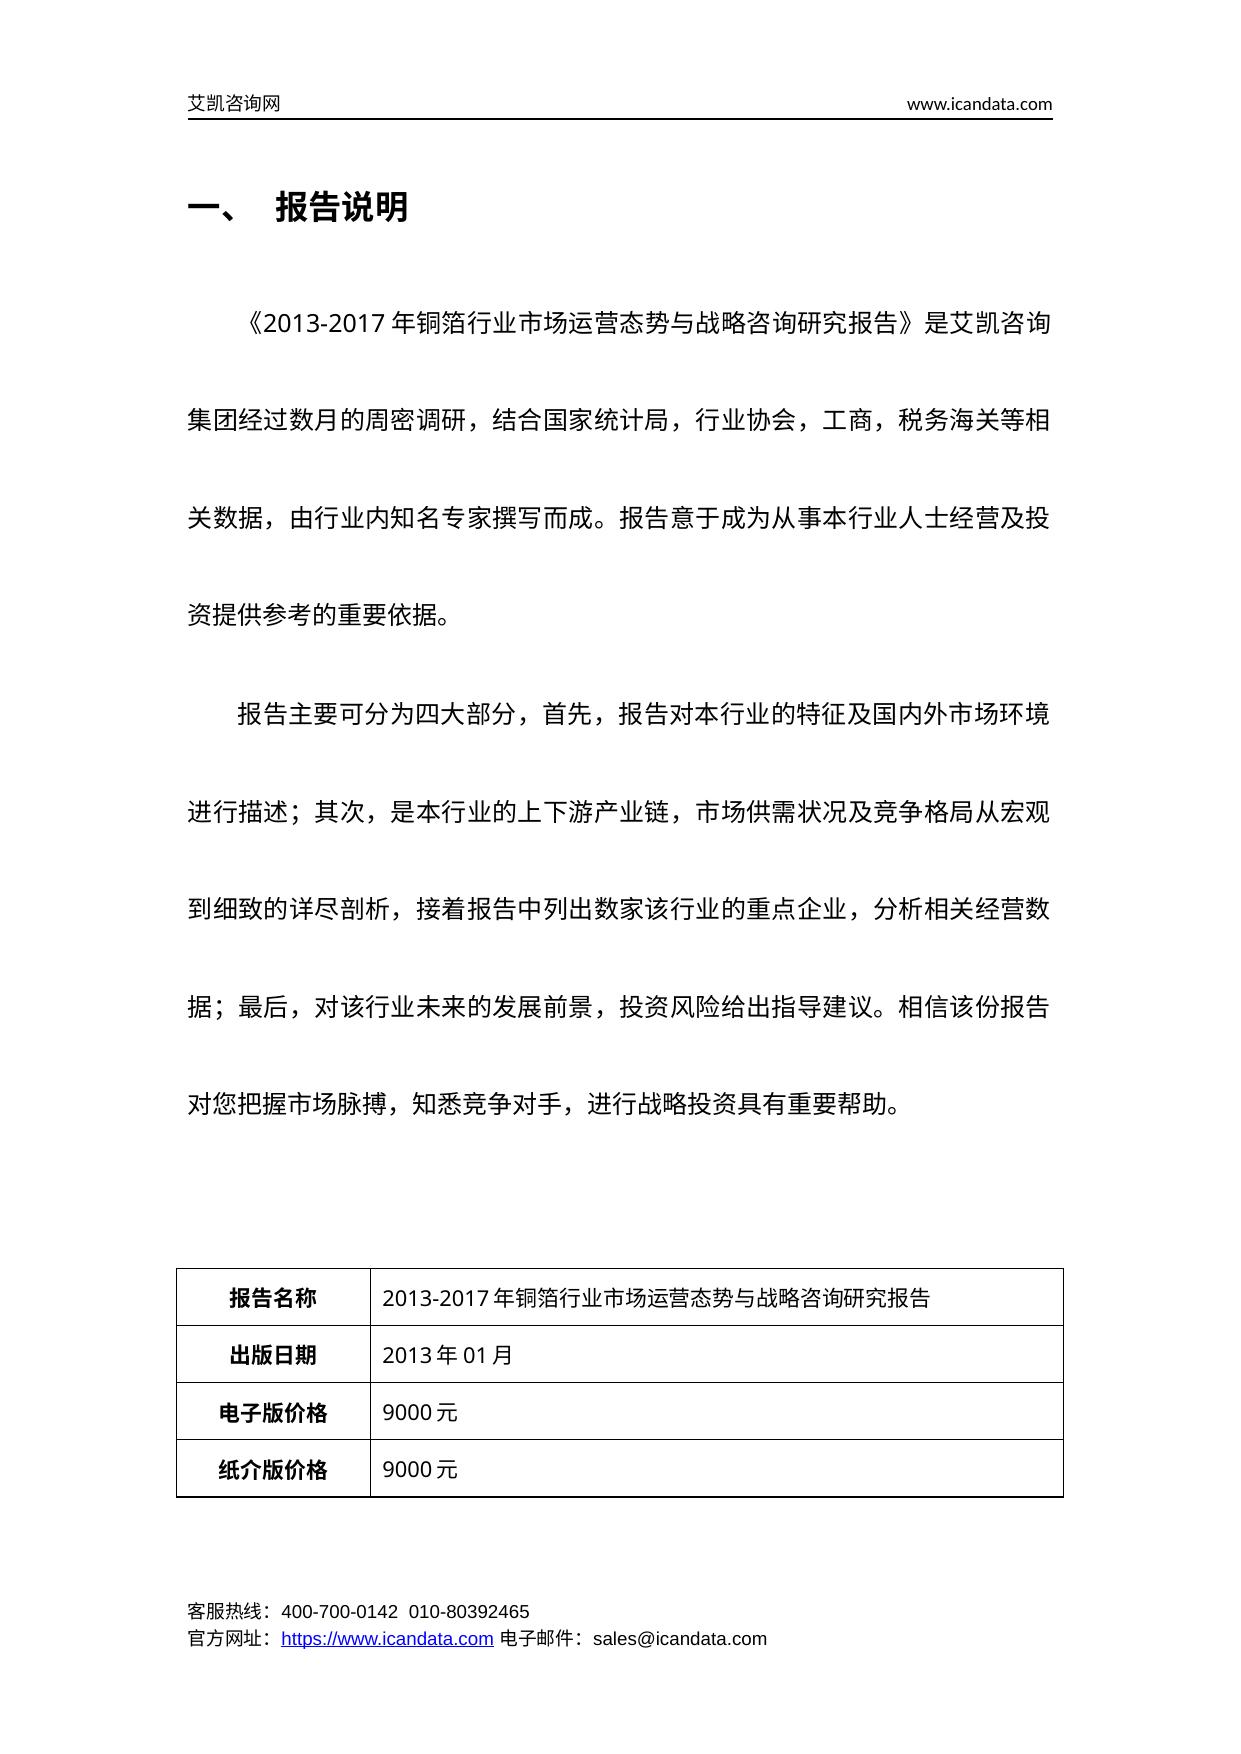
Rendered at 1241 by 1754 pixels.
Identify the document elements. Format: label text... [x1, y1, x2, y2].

table_cell 纸介版价格 [177, 1440, 370, 1496]
table_cell 9000元 [371, 1383, 1063, 1439]
table_header 报告名称 [177, 1269, 370, 1325]
table_header 2013-2017年铜箔行业市场运营态势与战略咨询研究报告 [371, 1269, 1063, 1325]
text 报告主要可分为四大部分，首先，报告对本行业的特征及国内外市场环境进行描述；其次，是本行业的上下游产业链，市场供需状况及竞争格局从宏观到细致的详尽剖析，接着报告中列出数家该行业的重点企业，分析相关经营数据；最后，对该行业未来的发展前景，投资风险给出指导建议。相信该份报告对您把握市场脉搏，知悉竞争对手，进行战略投资具有重要帮助。 [187, 681, 1053, 1136]
table_cell 9000元 [371, 1440, 1063, 1496]
subtitle 报告说明 [187, 172, 1053, 237]
table_cell 2013年01月 [371, 1326, 1063, 1382]
table_cell 出版日期 [177, 1326, 370, 1382]
table_cell 电子版价格 [177, 1383, 370, 1439]
text 《2013-2017年铜箔行业市场运营态势与战略咨询研究报告》是艾凯咨询集团经过数月的周密调研，结合国家统计局，行业协会，工商，税务海关等相关数据，由行业内知名专家撰写而成。报告意于成为从事本行业人士经营及投资提供参考的重要依据。 [187, 289, 1053, 646]
